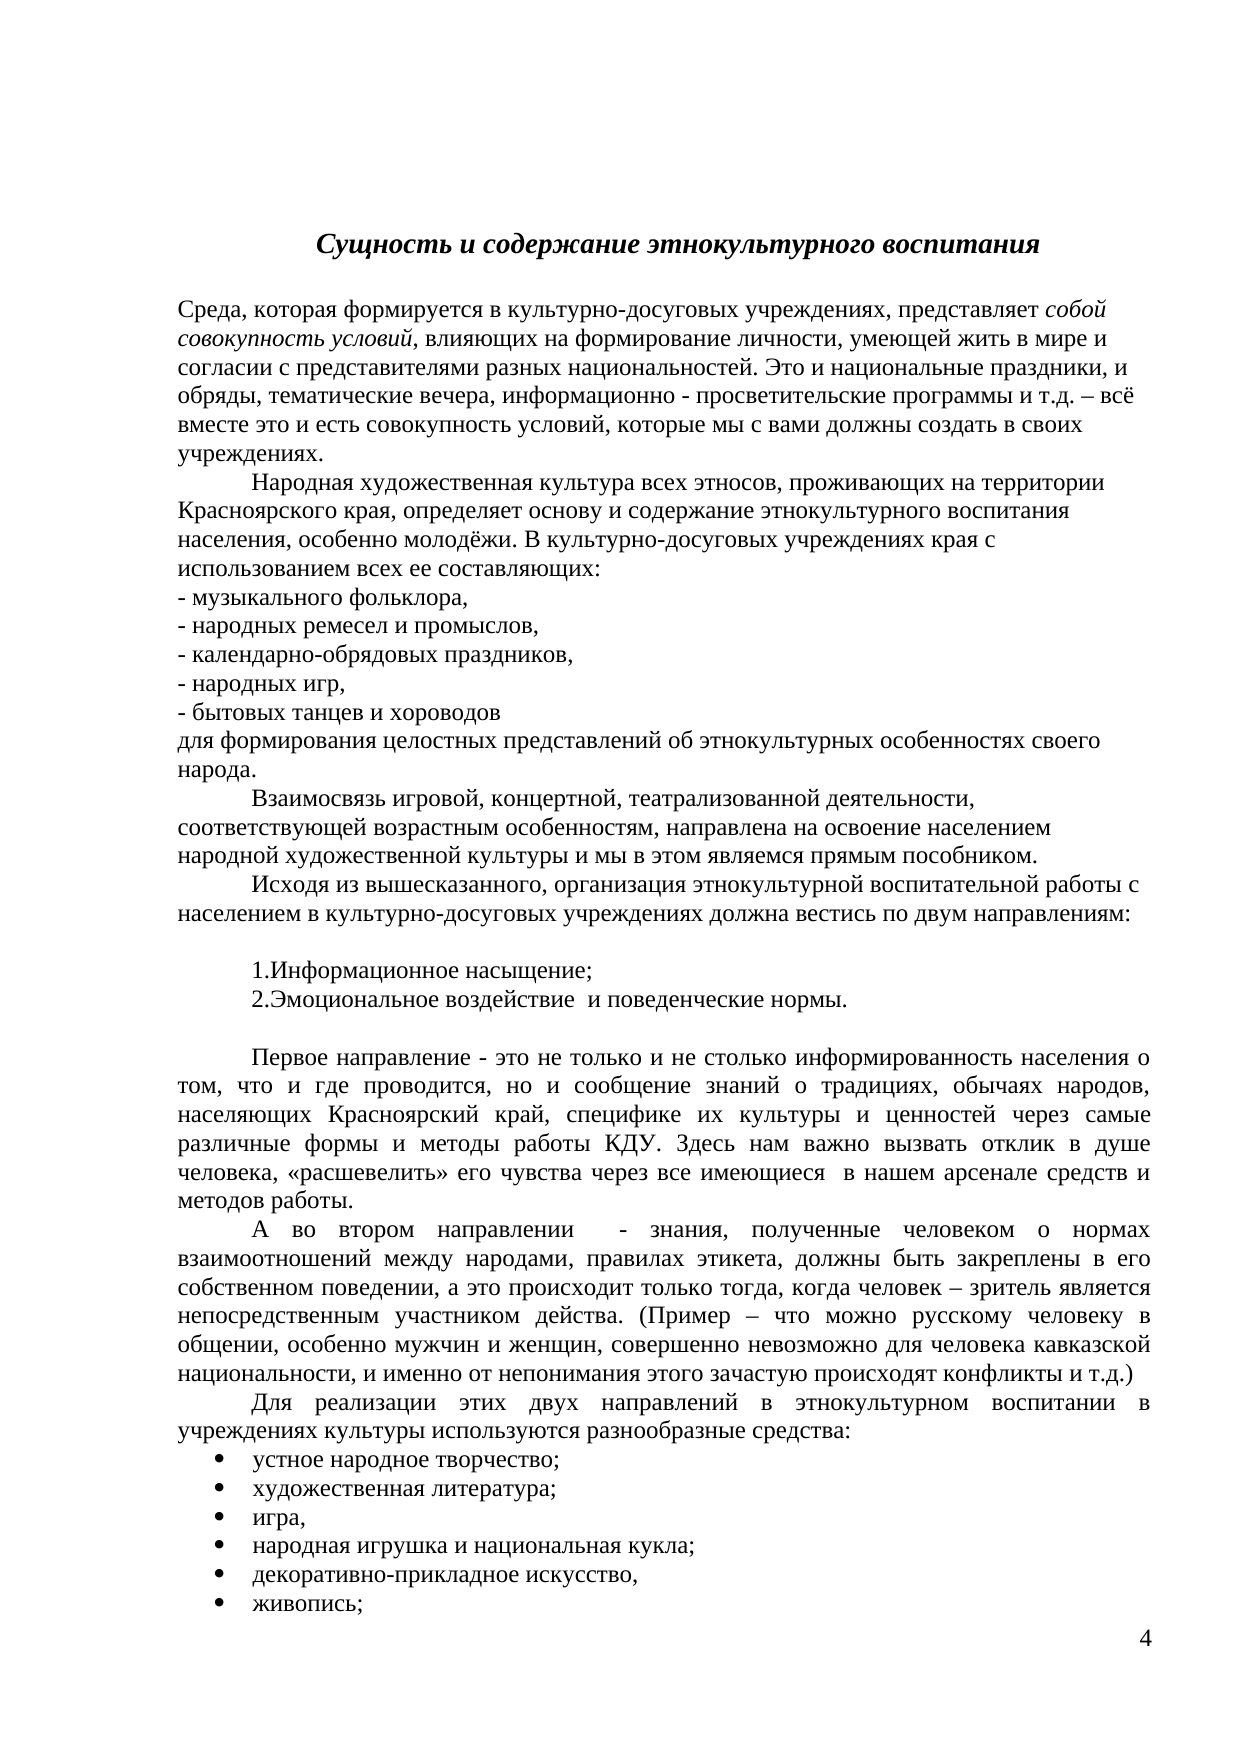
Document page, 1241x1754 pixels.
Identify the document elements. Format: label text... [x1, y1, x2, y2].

text Первое направление - это не только и не столько информированность населения о том, что и где проводится, но и сообщение знаний о традициях, обычаях народов, населяющих Красноярский край, специфике их культуры и ценностей через самые различные формы и методы работы КДУ. Здесь нам важно вызвать отклик в душе человека, «расшевелить» его чувства через все имеющиеся в нашем арсенале средств и методов работы. [177, 1042, 1152, 1214]
text Среда, которая формируется в культурно-досуговых учреждениях, представляет собой совокупность условий, влияющих на формирование личности, умеющей жить в мире и согласии с представителями разных национальностей. Это и национальные праздники, и обряды, тематические вечера, информационно - просветительские программы и т.д. – всё вместе это и есть совокупность условий, которые мы с вами должны создать в своих учреждениях. [177, 294, 1152, 467]
text Народная художественная культура всех этносов, проживающих на территории Красноярского края, определяет основу и содержание этнокультурного воспитания населения, особенно молодёжи. В культурно-досуговых учреждениях края с использованием всех ее составляющих: [177, 467, 1152, 582]
list живопись; [215, 1588, 1152, 1617]
text - народных игр, [177, 668, 1152, 697]
text - календарно-обрядовых праздников, [177, 639, 1152, 668]
text Для реализации этих двух направлений в этнокультурном воспитании в учреждениях культуры используются разнообразные средства: [177, 1387, 1152, 1444]
text - бытовых танцев и хороводов [177, 697, 1152, 726]
text Исходя из вышесказанного, организация этнокультурной воспитательной работы с населением в культурно-досуговых учреждениях должна вестись по двум направлениям: [177, 869, 1152, 927]
text - народных ремесел и промыслов, [177, 611, 1152, 639]
text А во втором направлении - знания, полученные человеком о нормах взаимоотношений между народами, правилах этикета, должны быть закреплены в его собственном поведении, а это происходит только тогда, когда человек – зритель является непосредственным участником действа. (Пример – что можно русскому человеку в общении, особенно мужчин и женщин, совершенно невозможно для человека кавказской национальности, и именно от непонимания этого зачастую происходят конфликты и т.д.) [177, 1214, 1152, 1387]
list художественная литература; [215, 1473, 1152, 1502]
text Взаимосвязь игровой, концертной, театрализованной деятельности, соответствующей возрастным особенностям, направлена на освоение населением народной художественной культуры и мы в этом являемся прямым пособником. [177, 783, 1152, 869]
text - музыкального фольклора, [177, 582, 1152, 611]
list народная игрушка и национальная кукла; [215, 1531, 1152, 1559]
list устное народное творчество; [215, 1444, 1152, 1473]
text для формирования целостных представлений об этнокультурных особенностях своего народа. [177, 726, 1152, 783]
text 2.Эмоциональное воздействие и поведенческие нормы. [177, 984, 1152, 1013]
list декоративно-прикладное искусство, [215, 1559, 1152, 1588]
list игра, [215, 1502, 1152, 1531]
text Сущность и содержание этнокультурного воспитания [177, 227, 1152, 260]
text 1.Информационное насыщение; [177, 956, 1152, 984]
